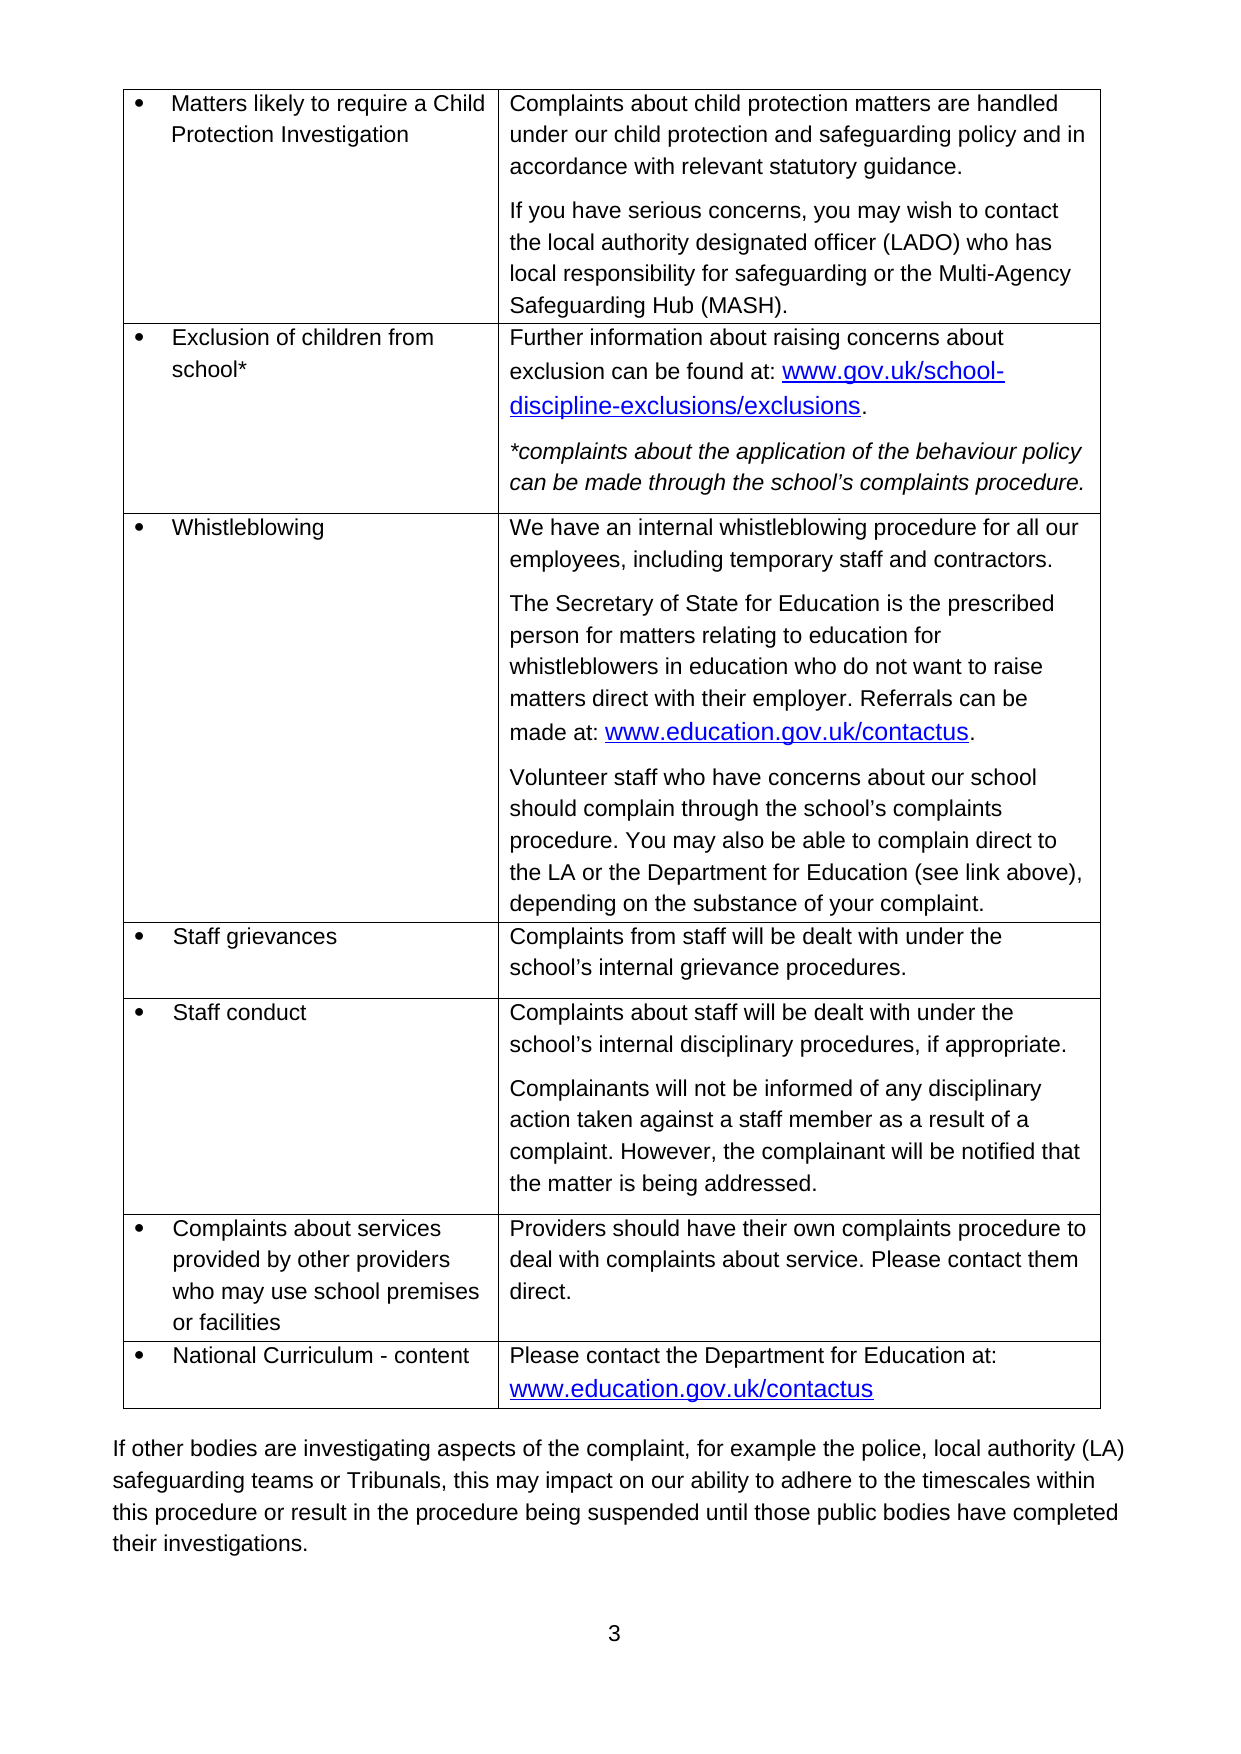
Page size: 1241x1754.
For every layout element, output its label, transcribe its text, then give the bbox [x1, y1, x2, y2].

table_cell Complaints about child protection matters are handled under our child protection and safeguarding policy and in accordance with relevant statutory guidance. If you have serious concerns, you may wish to contact the local authority designated officer (LADO) who has local responsibility for safeguarding or the Multi-Agency Safeguarding Hub (MASH). [499, 90, 1100, 323]
table_cell Matters likely to require a Child Protection Investigation [124, 90, 498, 323]
table_cell Further information about raising concerns about exclusion can be found at: www.gov.uk/school-discipline-exclusions/exclusions. *complaints about the application of the behaviour policy can be made through the school’s complaints procedure. [499, 324, 1100, 513]
table_cell Complaints about services provided by other providers who may use school premises or facilities [124, 1215, 498, 1341]
table_cell Staff conduct [124, 999, 498, 1214]
text If other bodies are investigating aspects of the complaint, for example the police, local authority (LA) safeguarding teams or Tribunals, this may impact on our ability to adhere to the timescales within this procedure or result in the procedure being suspended until those public bodies have completed their investigations. [112, 1435, 1128, 1556]
table_cell Whistleblowing [124, 514, 498, 922]
table_cell Staff grievances [124, 923, 498, 998]
table_cell Complaints from staff will be dealt with under the school’s internal grievance procedures. [499, 923, 1100, 998]
table_cell We have an internal whistleblowing procedure for all our employees, including temporary staff and contractors. The Secretary of State for Education is the prescribed person for matters relating to education for whistleblowers in education who do not want to raise matters direct with their employer. Referrals can be made at: www.education.gov.uk/contactus. Volunteer staff who have concerns about our school should complain through the school’s complaints procedure. You may also be able to complain direct to the LA or the Department for Education (see link above), depending on the substance of your complaint. [499, 514, 1100, 922]
table_cell Exclusion of children from school* [124, 324, 498, 513]
table_cell Providers should have their own complaints procedure to deal with complaints about service. Please contact them direct. [499, 1215, 1100, 1341]
table_cell Please contact the Department for Education at: www.education.gov.uk/contactus [499, 1342, 1100, 1408]
table_cell National Curriculum - content [124, 1342, 498, 1408]
table_cell Complaints about staff will be dealt with under the school’s internal disciplinary procedures, if appropriate. Complainants will not be informed of any disciplinary action taken against a staff member as a result of a complaint. However, the complainant will be notified that the matter is being addressed. [499, 999, 1100, 1214]
